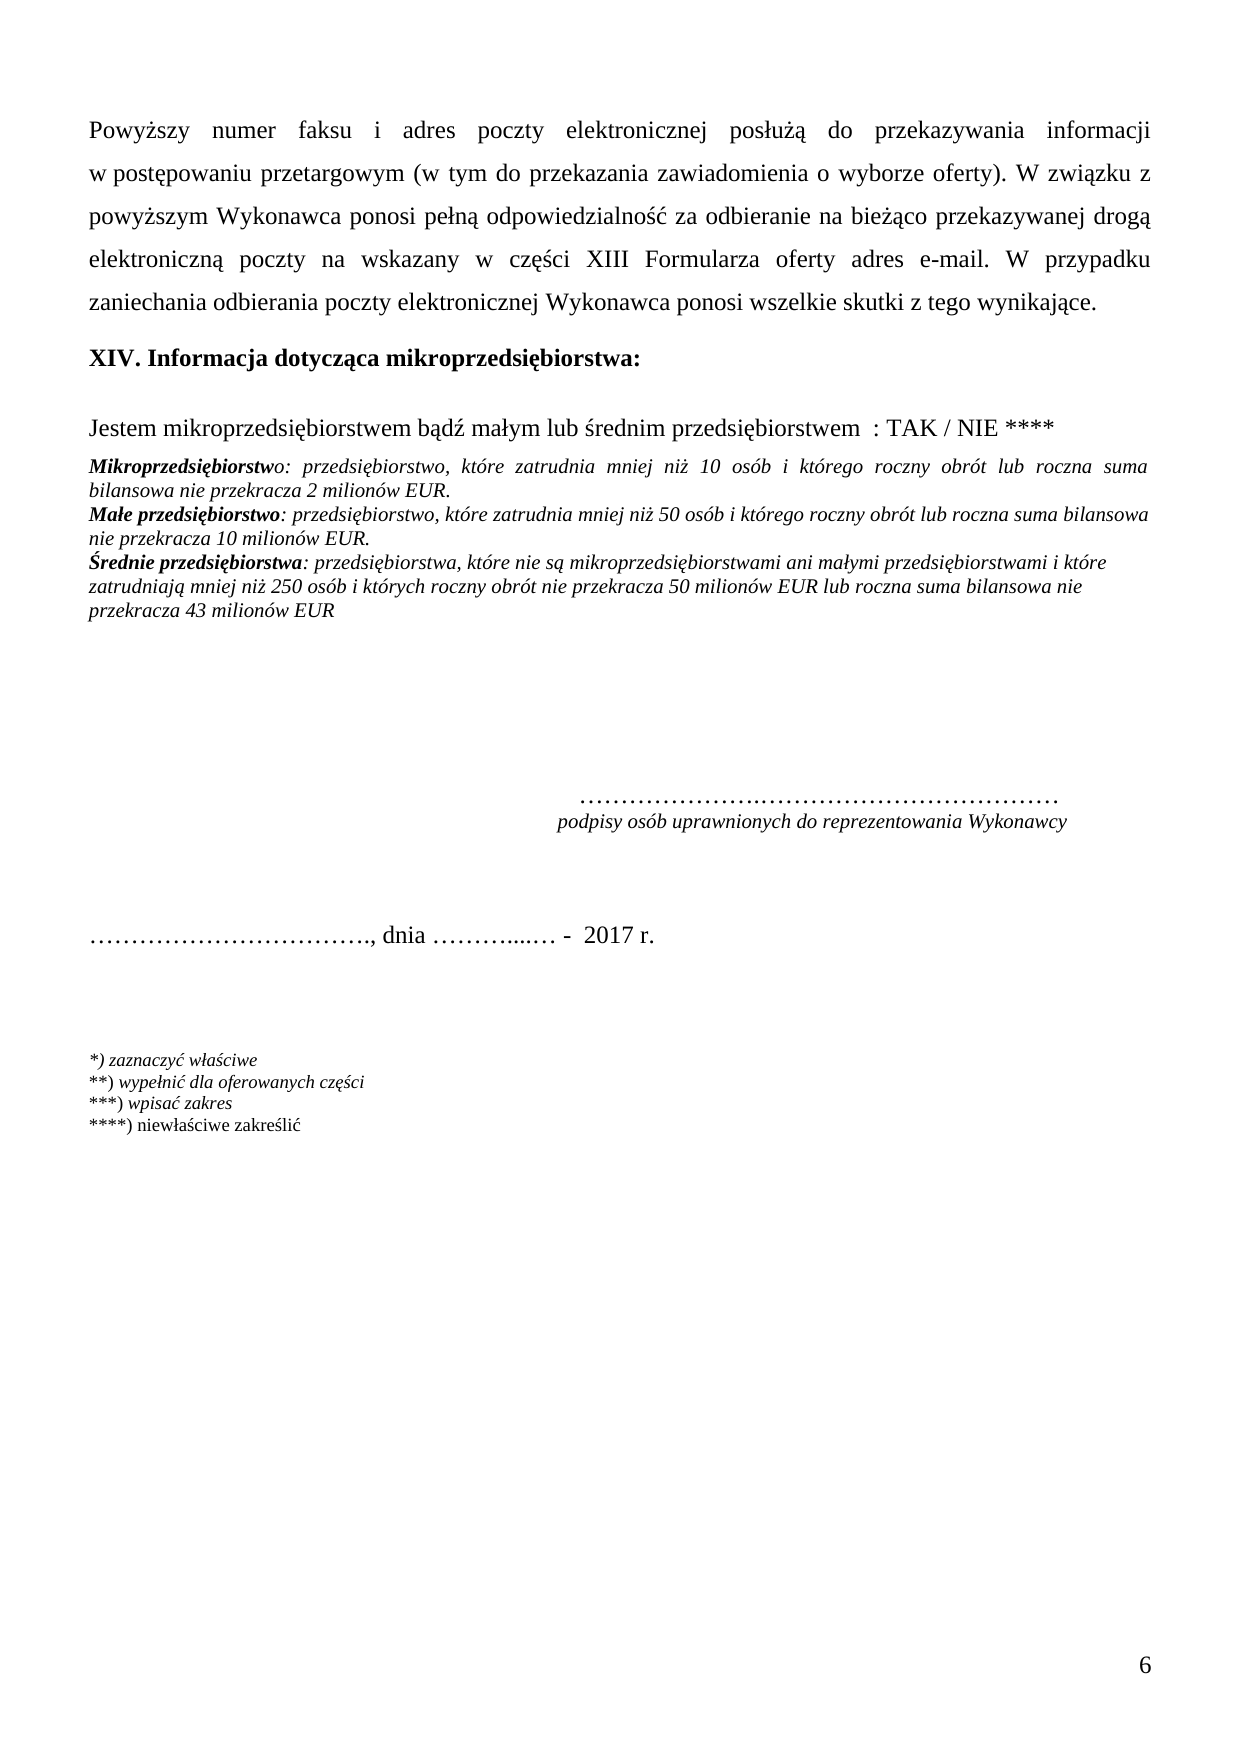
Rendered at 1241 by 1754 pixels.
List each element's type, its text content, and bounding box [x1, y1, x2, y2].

text Mikroprzedsiębiorstwo: przedsiębiorstwo, które zatrudnia mniej niż 10 osób i którego roczny obrót lub roczna suma bilansowa nie przekracza 2 milionów EUR. [89, 454, 1152, 502]
text ………………….……………………………… [547, 781, 1152, 809]
text Jestem mikroprzedsiębiorstwem bądź małym lub średnim przedsiębiorstwem : TAK / NIE **** [89, 413, 1152, 442]
subtitle podpisy osób uprawnionych do reprezentowania Wykonawcy [557, 809, 1152, 833]
text XIV. Informacja dotycząca mikroprzedsiębiorstwa: [89, 343, 1152, 372]
text Małe przedsiębiorstwo: przedsiębiorstwo, które zatrudnia mniej niż 50 osób i którego roczny obrót lub roczna suma bilansowa nie przekracza 10 milionów EUR. [89, 502, 1152, 550]
text Średnie przedsiębiorstwa: przedsiębiorstwa, które nie są mikroprzedsiębiorstwami ani małymi przedsiębiorstwami i które zatrudniają mniej niż 250 osób i których roczny obrót nie przekracza 50 milionów EUR lub roczna suma bilansowa nie przekracza 43 milionów EUR [89, 550, 1152, 622]
text *) zaznaczyć właściwe [89, 1049, 1152, 1071]
text Powyższy numer faksu i adres poczty elektronicznej posłużą do przekazywania informacji w postępowaniu przetargowym (w tym do przekazania zawiadomienia o wyborze oferty). W związku z powyższym Wykonawca ponosi pełną odpowiedzialność za odbieranie na bieżąco przekazywanej drogą elektroniczną poczty na wskazany w części XIII Formularza oferty adres e-mail. W przypadku zaniechania odbierania poczty elektronicznej Wykonawca ponosi wszelkie skutki z tego wynikające. [89, 115, 1152, 316]
text ……………………………., dnia ………....… - 2017 r. [89, 920, 1152, 948]
text ***) wpisać zakres [89, 1092, 1152, 1114]
text **) wypełnić dla oferowanych części [89, 1071, 1152, 1092]
text ****) niewłaściwe zakreślić [89, 1114, 1152, 1135]
